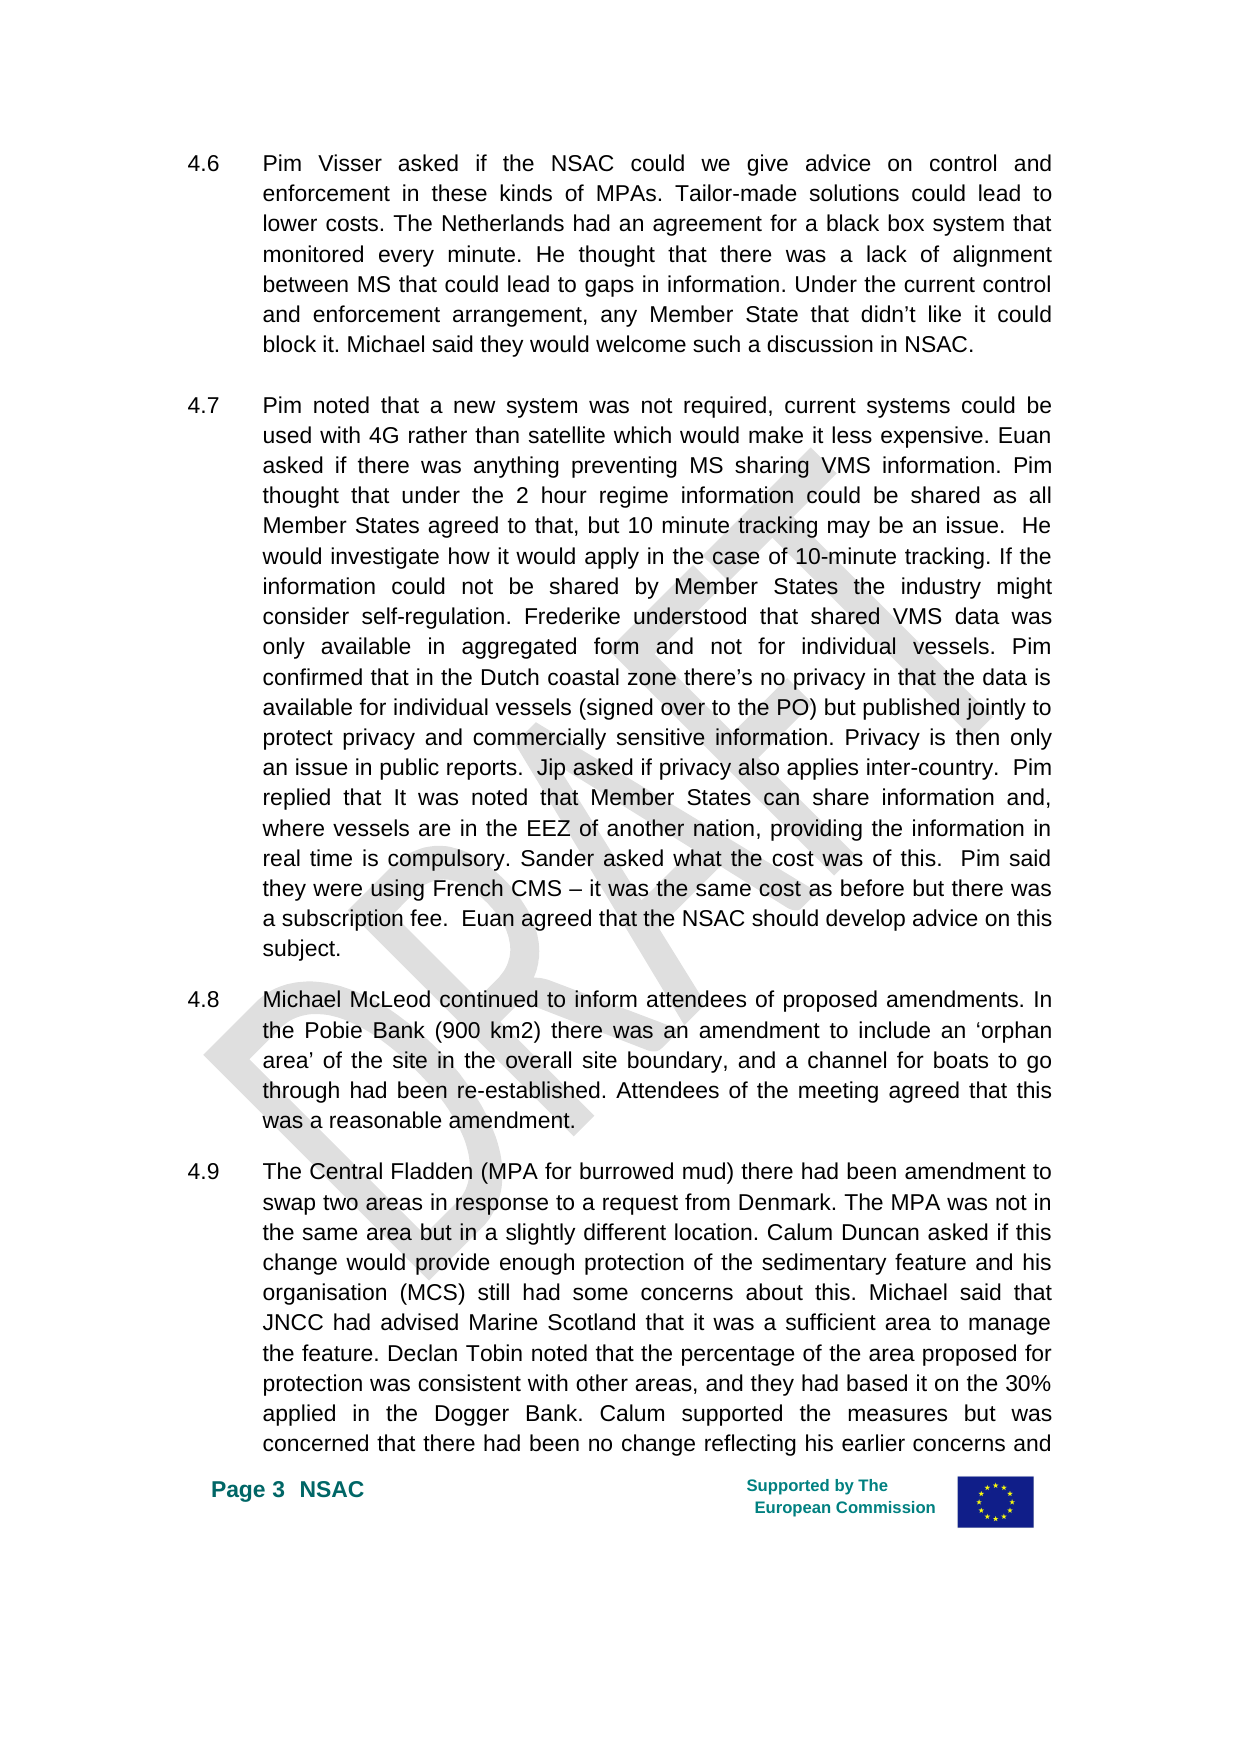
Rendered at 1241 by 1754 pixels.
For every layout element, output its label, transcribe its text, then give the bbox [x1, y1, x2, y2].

list Pim Visser asked if the NSAC could we give advice on control and enforcement in these kinds of MPAs. Tailor-made solutions could lead to lower costs. The Netherlands had an agreement for a black box system that monitored every minute. He thought that there was a lack of alignment between MS that could lead to gaps in information. Under the current control and enforcement arrangement, any Member State that didn’t like it could block it. Michael said they would welcome such a discussion in NSAC. [187, 150, 1053, 358]
list Pim noted that a new system was not required, current systems could be used with 4G rather than satellite which would make it less expensive. Euan asked if there was anything preventing MS sharing VMS information. Pim thought that under the 2 hour regime information could be shared as all Member States agreed to that, but 10 minute tracking may be an issue. He would investigate how it would apply in the case of 10-minute tracking. If the information could not be shared by Member States the industry might consider self-regulation. Frederike understood that shared VMS data was only available in aggregated form and not for individual vessels. Pim confirmed that in the Dutch coastal zone there’s no privacy in that the data is available for individual vessels (signed over to the PO) but published jointly to protect privacy and commercially sensitive information. Privacy is then only an issue in public reports. Jip asked if privacy also applies inter-country. Pim replied that It was noted that Member States can share information and, where vessels are in the EEZ of another nation, providing the information in real time is compulsory. Sander asked what the cost was of this. Pim said they were using French CMS – it was the same cost as before but there was a subscription fee. Euan agreed that the NSAC should develop advice on this subject. [187, 392, 1053, 962]
picture [956, 1475, 1035, 1529]
text 4.8 Michael McLeod continued to inform attendees of proposed amendments. In the Pobie Bank (900 km2) there was an amendment to include an ‘orphan area’ of the site in the overall site boundary, and a channel for boats to go through had been re-established. Attendees of the meeting agreed that this was a reasonable amendment. [187, 986, 1053, 1134]
